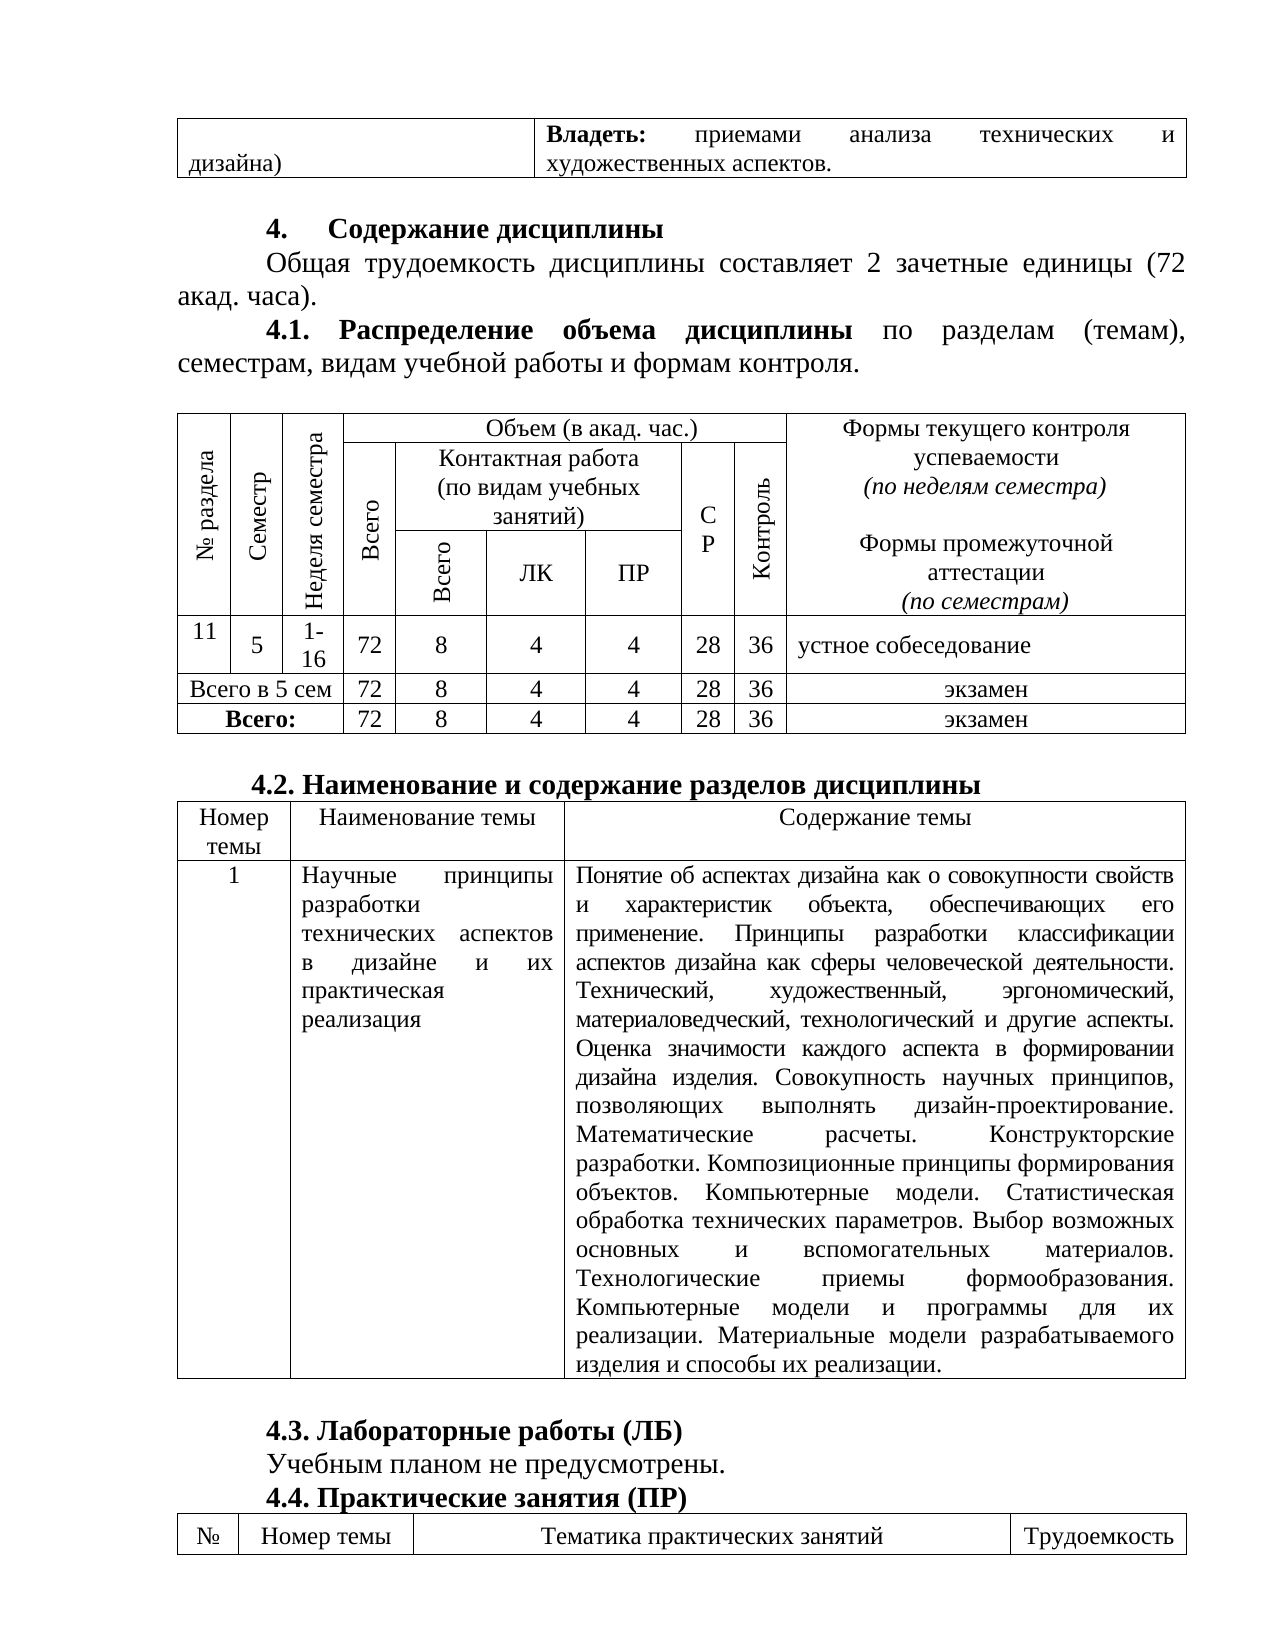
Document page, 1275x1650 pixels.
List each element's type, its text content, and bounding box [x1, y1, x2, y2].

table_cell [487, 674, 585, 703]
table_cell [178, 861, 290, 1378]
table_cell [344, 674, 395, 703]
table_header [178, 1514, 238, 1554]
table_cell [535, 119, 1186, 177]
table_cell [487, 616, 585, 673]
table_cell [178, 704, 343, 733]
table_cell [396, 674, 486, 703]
text Общая трудоемкость дисциплины составляет 2 зачетные единицы (72 акад. часа). [177, 245, 1186, 312]
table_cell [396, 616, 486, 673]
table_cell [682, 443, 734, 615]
list Содержание дисциплины [177, 211, 1186, 245]
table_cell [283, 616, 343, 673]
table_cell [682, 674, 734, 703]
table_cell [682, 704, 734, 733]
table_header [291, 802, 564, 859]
text 4.2. Наименование и содержание разделов дисциплины [177, 767, 1186, 801]
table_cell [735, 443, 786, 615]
text 4.1. Распределение объема дисциплины по разделам (темам), семестрам, видам учебной работы и формам контроля. [177, 312, 1186, 379]
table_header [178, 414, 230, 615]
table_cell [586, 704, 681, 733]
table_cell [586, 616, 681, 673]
text 4.3. Лабораторные работы (ЛБ) [177, 1413, 1186, 1446]
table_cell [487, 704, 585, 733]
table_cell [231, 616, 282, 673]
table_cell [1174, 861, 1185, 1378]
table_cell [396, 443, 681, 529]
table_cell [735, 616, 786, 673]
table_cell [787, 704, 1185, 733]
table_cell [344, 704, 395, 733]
text Учебным планом не предусмотрены. [177, 1446, 1186, 1480]
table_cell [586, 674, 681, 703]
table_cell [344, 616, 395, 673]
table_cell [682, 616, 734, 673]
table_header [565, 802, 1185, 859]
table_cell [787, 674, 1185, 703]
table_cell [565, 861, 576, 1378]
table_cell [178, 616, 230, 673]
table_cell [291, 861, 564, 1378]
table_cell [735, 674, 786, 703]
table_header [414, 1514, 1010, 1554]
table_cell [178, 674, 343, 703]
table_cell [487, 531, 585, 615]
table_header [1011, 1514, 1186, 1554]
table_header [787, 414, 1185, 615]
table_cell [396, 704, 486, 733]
text 4.4. Практические занятия (ПР) [177, 1480, 1186, 1513]
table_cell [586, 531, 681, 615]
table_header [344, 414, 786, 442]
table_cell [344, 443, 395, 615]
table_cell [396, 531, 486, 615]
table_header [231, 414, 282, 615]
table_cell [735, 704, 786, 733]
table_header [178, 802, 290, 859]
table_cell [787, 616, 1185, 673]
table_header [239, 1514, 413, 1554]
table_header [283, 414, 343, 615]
